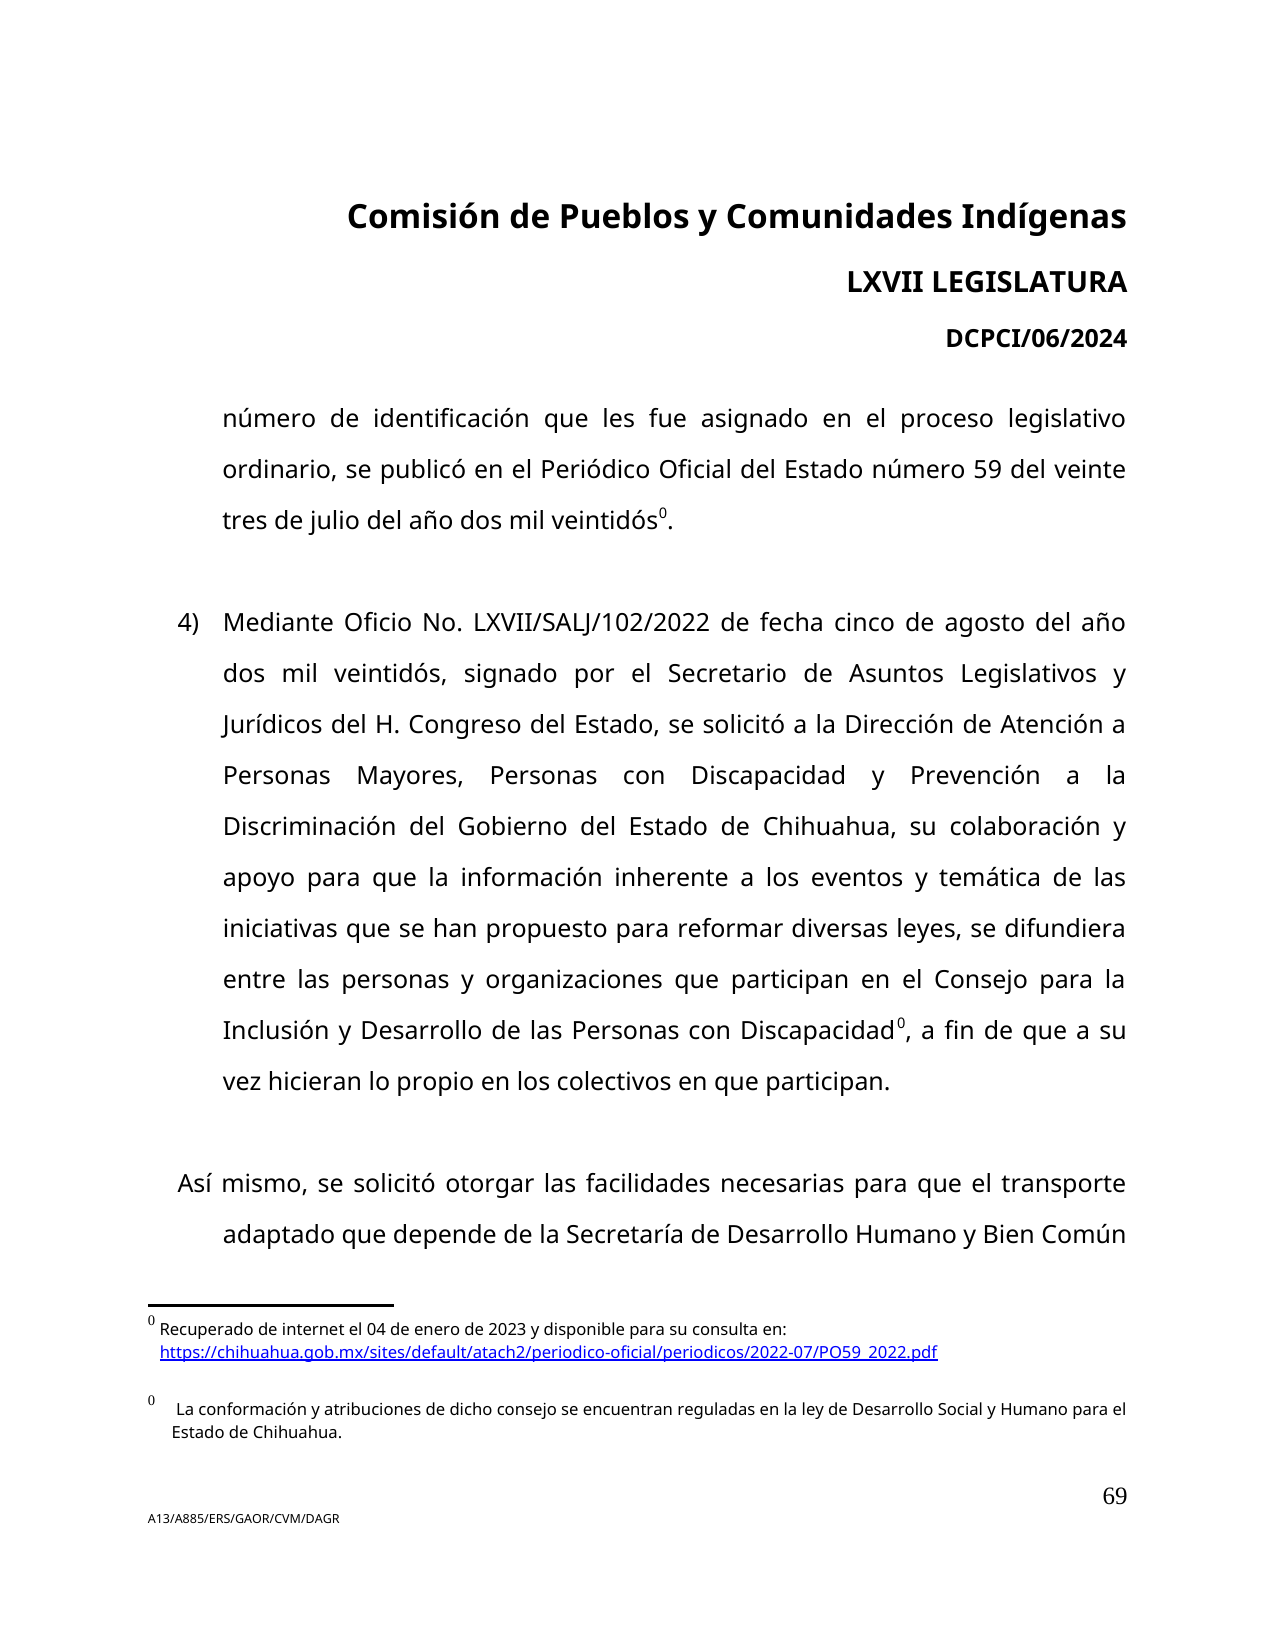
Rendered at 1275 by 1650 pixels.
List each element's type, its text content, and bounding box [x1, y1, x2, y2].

list Mediante Oficio No. LXVII/SALJ/102/2022 de fecha cinco de agosto del año dos mil veintidós, signado por el Secretario de Asuntos Legislativos y Jurídicos del H. Congreso del Estado, se solicitó a la Dirección de Atención a Personas Mayores, Personas con Discapacidad y Prevención a la Discriminación del Gobierno del Estado de Chihuahua, su colaboración y apoyo para que la información inherente a los eventos y temática de las iniciativas que se han propuesto para reformar diversas leyes, se difundiera entre las personas y organizaciones que participan en el Consejo para la Inclusión y Desarrollo de las Personas con Discapacidad, a fin de que a su vez hicieran lo propio en los colectivos en que participan. [177, 604, 1127, 1098]
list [177, 400, 1127, 536]
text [177, 1166, 1127, 1251]
